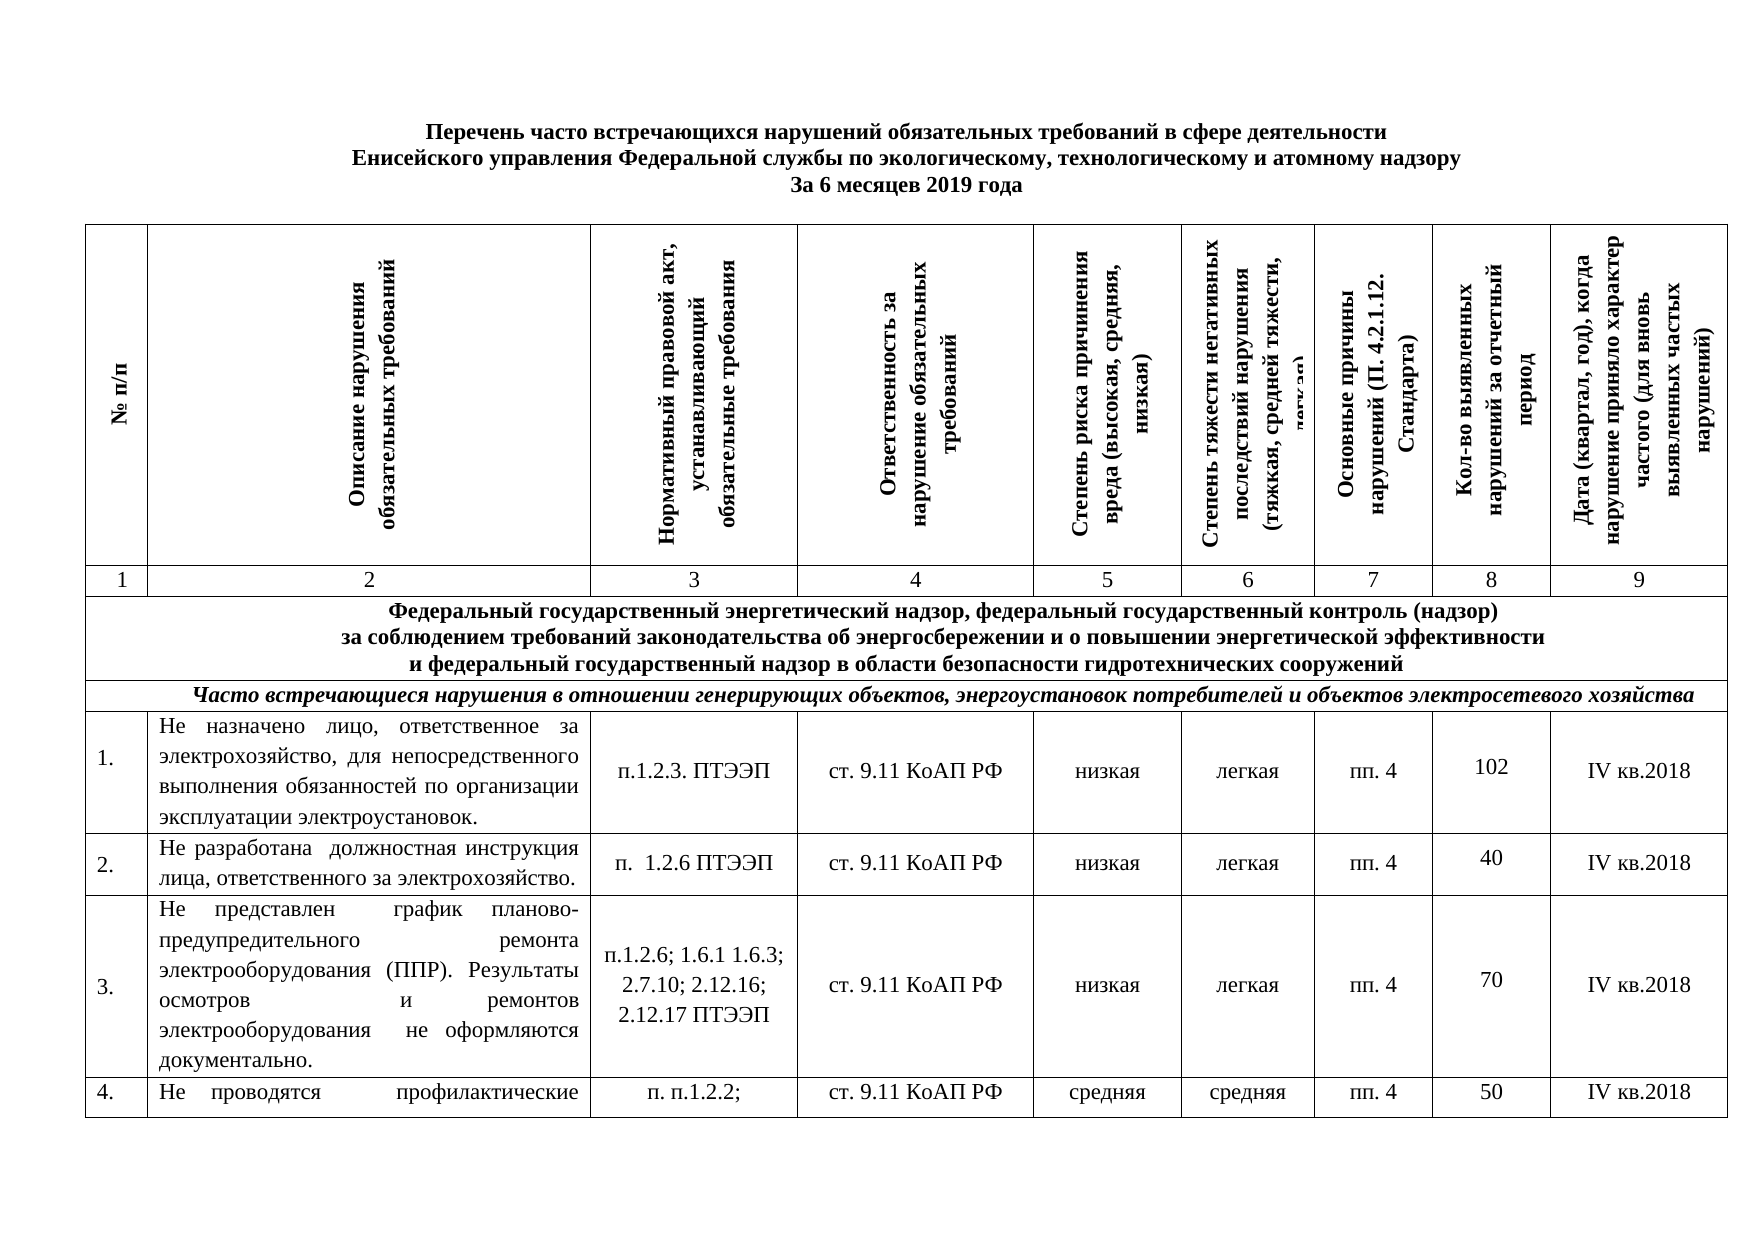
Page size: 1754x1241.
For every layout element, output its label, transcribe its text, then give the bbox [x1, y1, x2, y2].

table_cell ст. 9.11 КоАП РФ [798, 896, 1033, 1077]
table_cell Не разработана должностная инструкция лица, ответственного за электрохозяйство. [148, 834, 590, 894]
table_cell 7 [1315, 566, 1432, 596]
table_cell Федеральный государственный энергетический надзор, федеральный государственный контроль (надзор) за соблюдением требований законодательства об энергосбережении и о повышении энергетической эффективности и федеральный государственный надзор в области безопасности гидротехнических сооружений [86, 597, 1727, 680]
table_cell IV кв.2018 [1551, 1078, 1727, 1117]
table_cell IV кв.2018 [1551, 834, 1727, 894]
table_header Степень тяжести негативных последствий нарушения (тяжкая, средней тяжести, легкая) [1182, 225, 1314, 565]
table_cell [86, 896, 147, 1077]
table_cell 70 [1433, 896, 1550, 1077]
table_header Нормативный правовой акт, устанавливающий обязательные требования [591, 225, 797, 565]
table_header Кол-во выявленных нарушений за отчетный период [1433, 225, 1550, 565]
table_cell Не проводятся профилактические испытания электрооборудования. [148, 1078, 590, 1117]
table_cell 3 [591, 566, 797, 596]
table_cell [86, 834, 147, 894]
table_cell 102 [1433, 712, 1550, 833]
table_cell п.1.2.6; 1.6.1 1.6.3; 2.7.10; 2.12.16; 2.12.17 ПТЭЭП [591, 896, 797, 1077]
table_cell легкая [1182, 712, 1314, 833]
table_cell легкая [1182, 834, 1314, 894]
table_cell ст. 9.11 КоАП РФ [798, 1078, 1033, 1117]
table_header Основные причины нарушений (П. 4.2.1.12. Стандарта) [1315, 225, 1432, 565]
text Енисейского управления Федеральной службы по экологическому, технологическому и атомному надзору [118, 144, 1695, 171]
table_cell пп. 4 [1315, 834, 1432, 894]
table_cell [86, 1078, 147, 1117]
table_cell пп. 4 [1315, 1078, 1432, 1117]
table_cell низкая [1034, 712, 1181, 833]
table_cell Не представлен график планово-предупредительного ремонта электрооборудования (ППР). Результаты осмотров и ремонтов электрооборудования не оформляются документально. [148, 896, 590, 1077]
table_cell низкая [1034, 834, 1181, 894]
table_cell пп. 4 [1315, 896, 1432, 1077]
table_cell средняя [1182, 1078, 1314, 1117]
table_cell ст. 9.11 КоАП РФ [798, 834, 1033, 894]
table_cell [86, 712, 147, 833]
text За 6 месяцев 2019 года [118, 171, 1695, 197]
table_cell 4 [798, 566, 1033, 596]
table_cell 50 [1433, 1078, 1550, 1117]
table_cell Часто встречающиеся нарушения в отношении генерирующих объектов, энергоустановок потребителей и объектов электросетевого хозяйства [86, 681, 1727, 711]
table_cell ст. 9.11 КоАП РФ [798, 712, 1033, 833]
table_header Степень риска причинения вреда (высокая, средняя, низкая) [1034, 225, 1181, 565]
table_cell 1 [86, 566, 147, 596]
table_cell Не назначено лицо, ответственное за электрохозяйство, для непосредственного выполнения обязанностей по организации эксплуатации электроустановок. [148, 712, 590, 833]
table_cell п. 1.2.6 ПТЭЭП [591, 834, 797, 894]
table_header № п/п [86, 225, 147, 565]
table_header Дата (квартал, год), когда нарушение приняло характер частого (для вновь выявленных частых нарушений) [1551, 225, 1727, 565]
table_cell IV кв.2018 [1551, 712, 1727, 833]
table_cell 9 [1551, 566, 1727, 596]
table_cell 8 [1433, 566, 1550, 596]
table_cell 5 [1034, 566, 1181, 596]
table_cell легкая [1182, 896, 1314, 1077]
table_cell пп. 4 [1315, 712, 1432, 833]
table_cell низкая [1034, 896, 1181, 1077]
table_cell п. п.1.2.2; 2.12.17;2.2.38 (приложение № 3) ПТЭЭП [591, 1078, 797, 1117]
text Перечень часто встречающихся нарушений обязательных требований в сфере деятельности [118, 118, 1695, 144]
table_header Ответственность за нарушение обязательных требований [798, 225, 1033, 565]
table_cell 2 [148, 566, 590, 596]
table_cell IV кв.2018 [1551, 896, 1727, 1077]
table_header Описание нарушения обязательных требований [148, 225, 590, 565]
table_cell п.1.2.3. ПТЭЭП [591, 712, 797, 833]
table_cell 40 [1433, 834, 1550, 894]
table_cell 6 [1182, 566, 1314, 596]
table_cell средняя [1034, 1078, 1181, 1117]
